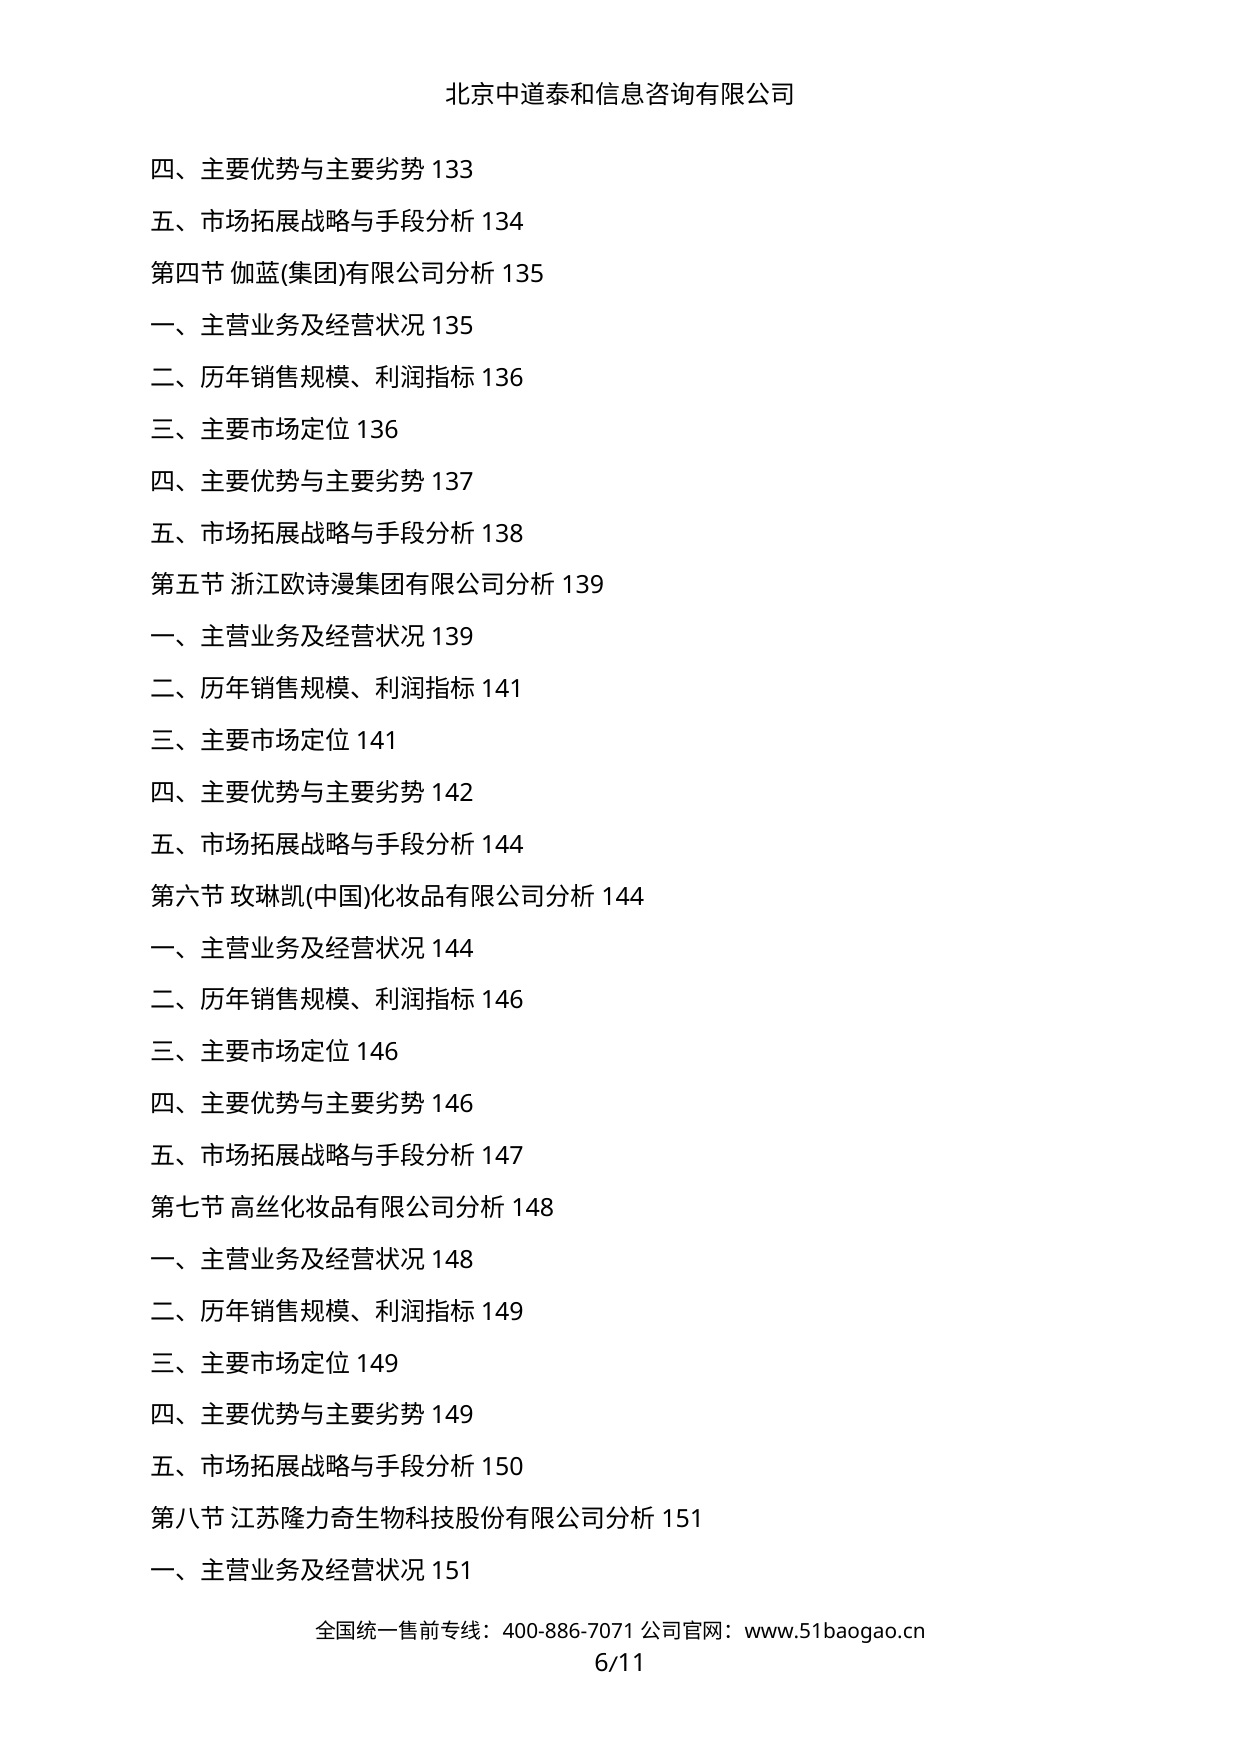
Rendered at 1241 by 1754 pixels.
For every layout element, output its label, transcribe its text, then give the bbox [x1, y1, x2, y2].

text 一、主营业务及经营状况 148 [150, 1239, 1090, 1276]
text 一、主营业务及经营状况 151 [150, 1551, 1090, 1587]
text 二、历年销售规模、利润指标 141 [150, 669, 1090, 705]
text 二、历年销售规模、利润指标 149 [150, 1291, 1090, 1327]
text 四、主要优势与主要劣势 146 [150, 1084, 1090, 1120]
text 五、市场拓展战略与手段分析 134 [150, 202, 1090, 238]
text 三、主要市场定位 136 [150, 409, 1090, 446]
text 四、主要优势与主要劣势 133 [150, 150, 1090, 186]
text 五、市场拓展战略与手段分析 144 [150, 824, 1090, 861]
text 四、主要优势与主要劣势 142 [150, 772, 1090, 809]
text 三、主要市场定位 149 [150, 1343, 1090, 1379]
text 第六节 玫琳凯(中国)化妆品有限公司分析 144 [150, 876, 1090, 912]
text 二、历年销售规模、利润指标 146 [150, 980, 1090, 1016]
text 第四节 伽蓝(集团)有限公司分析 135 [150, 254, 1090, 290]
text 四、主要优势与主要劣势 149 [150, 1395, 1090, 1431]
text 第七节 高丝化妆品有限公司分析 148 [150, 1187, 1090, 1224]
text 三、主要市场定位 141 [150, 721, 1090, 757]
text 五、市场拓展战略与手段分析 138 [150, 513, 1090, 549]
text 第五节 浙江欧诗漫集团有限公司分析 139 [150, 565, 1090, 601]
text 五、市场拓展战略与手段分析 150 [150, 1447, 1090, 1483]
text 第八节 江苏隆力奇生物科技股份有限公司分析 151 [150, 1499, 1090, 1535]
text 三、主要市场定位 146 [150, 1032, 1090, 1068]
text 五、市场拓展战略与手段分析 147 [150, 1136, 1090, 1172]
text 一、主营业务及经营状况 144 [150, 928, 1090, 964]
text 四、主要优势与主要劣势 137 [150, 461, 1090, 497]
text 一、主营业务及经营状况 139 [150, 617, 1090, 653]
text 二、历年销售规模、利润指标 136 [150, 357, 1090, 394]
text 一、主营业务及经营状况 135 [150, 306, 1090, 342]
